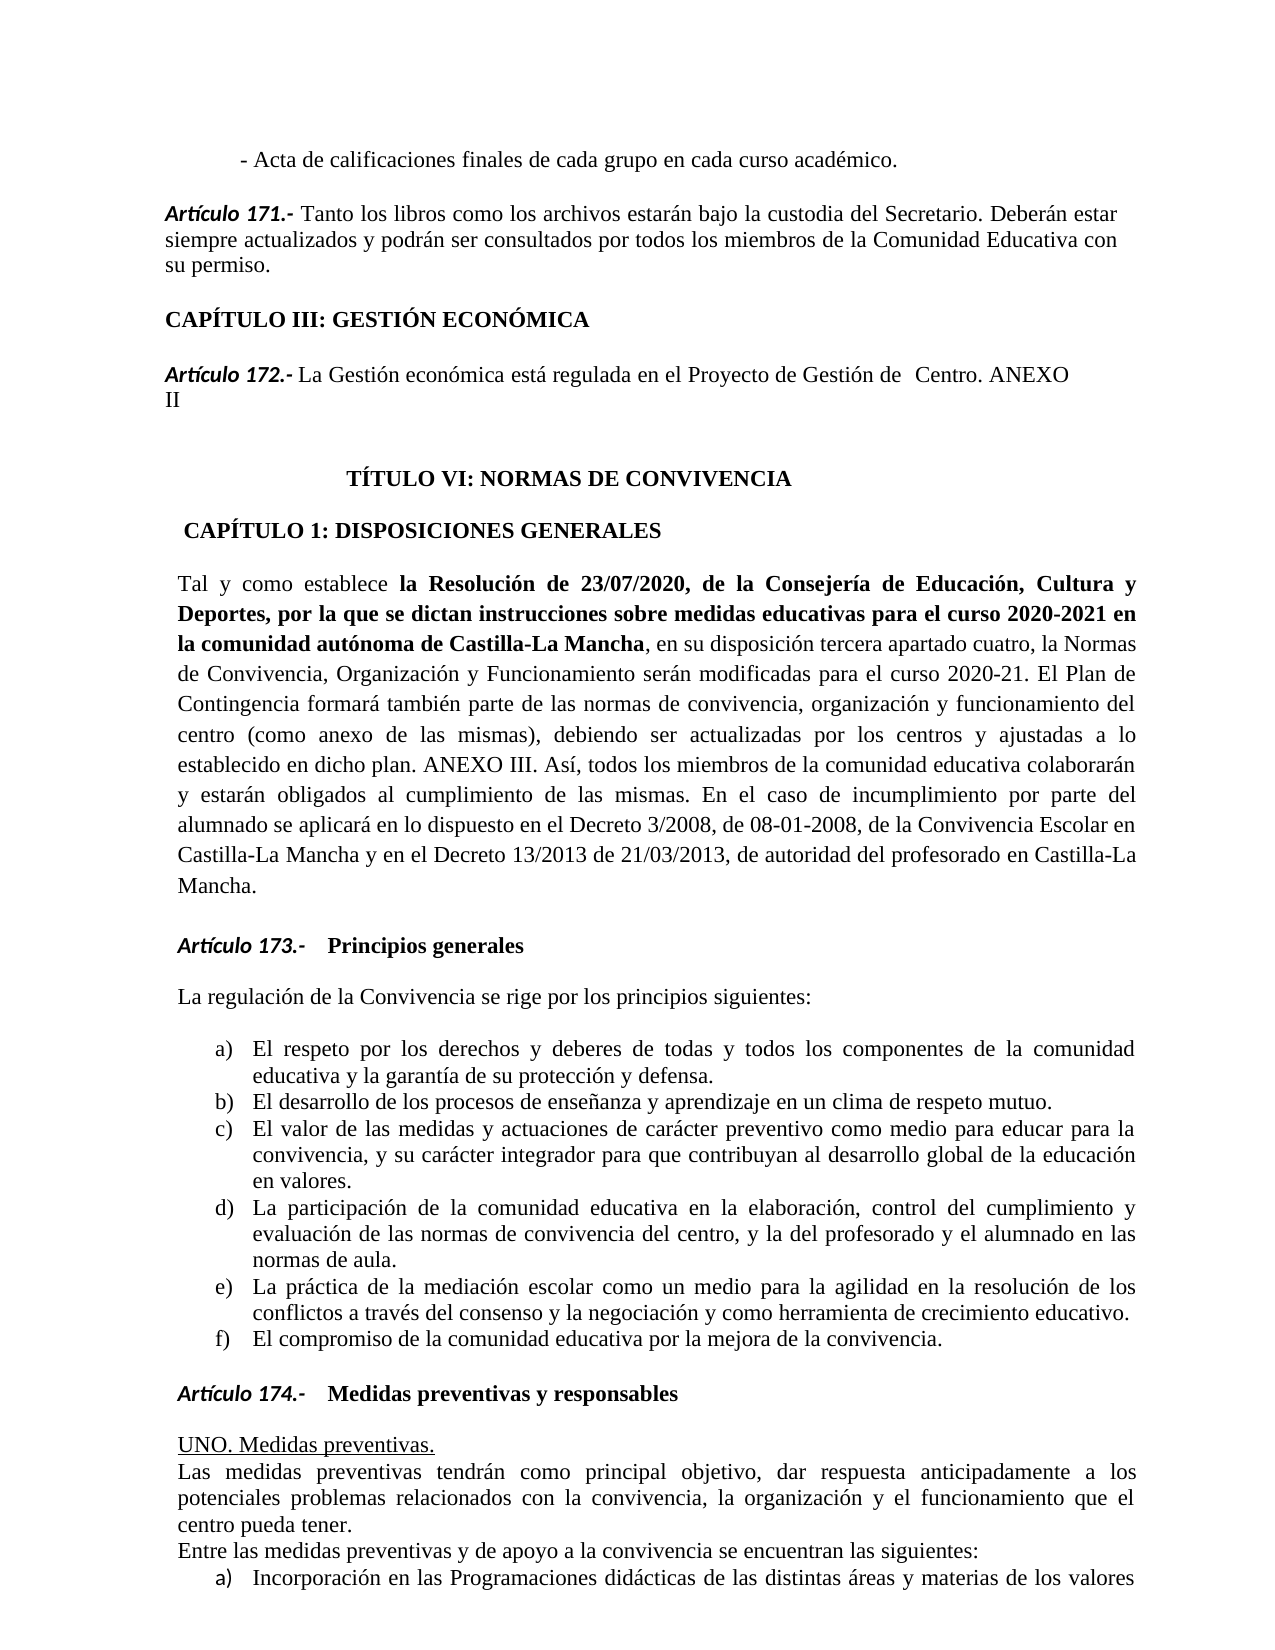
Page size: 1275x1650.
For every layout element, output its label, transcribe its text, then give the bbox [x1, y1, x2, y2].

list Acta de calificaciones finales de cada grupo en cada curso académico. [240, 146, 1254, 172]
text Artículo 172.- La Gestión económica está regulada en el Proyecto de Gestión de Centro. ANEXO II [165, 362, 1079, 412]
list Incorporación en las Programaciones didácticas de las distintas áreas y materias de los valores [215, 1563, 1254, 1591]
list El valor de las medidas y actuaciones de carácter preventivo como medio para educar para la convivencia, y su carácter integrador para que contribuyan al desarrollo global de la educación en valores. [215, 1115, 1137, 1194]
text Artículo 174.- Medidas preventivas y responsables [177, 1379, 1254, 1407]
text Artículo 173.- Principios generales [177, 931, 1254, 959]
text Las medidas preventivas tendrán como principal objetivo, dar respuesta anticipadamente a los potenciales problemas relacionados con la convivencia, la organización y el funcionamiento que el centro pueda tener. [177, 1458, 1137, 1537]
list La participación de la comunidad educativa en la elaboración, control del cumplimiento y evaluación de las normas de convivencia del centro, y la del profesorado y el alumnado en las normas de aula. [215, 1194, 1137, 1273]
text Artículo 171.- Tanto los libros como los archivos estarán bajo la custodia del Secretario. Deberán estar siempre actualizados y podrán ser consultados por todos los miembros de la Comunidad Educativa con su permiso. [165, 200, 1118, 278]
list El respeto por los derechos y deberes de todas y todos los componentes de la comunidad educativa y la garantía de su protección y defensa. [215, 1036, 1137, 1088]
text Tal y como establece la Resolución de 23/07/2020, de la Consejería de Educación, Cultura y Deportes, por la que se dictan instrucciones sobre medidas educativas para el curso 2020-2021 en la comunidad autónoma de Castilla-La Mancha, en su disposición tercera apartado cuatro, la Normas de Convivencia, Organización y Funcionamiento serán modificadas para el curso 2020-21. El Plan de Contingencia formará también parte de las normas de convivencia, organización y funcionamiento del centro (como anexo de las mismas), debiendo ser actualizadas por los centros y ajustadas a lo establecido en dicho plan. ANEXO III. Así, todos los miembros de la comunidad educativa colaborarán y estarán obligados al cumplimiento de las mismas. En el caso de incumplimiento por parte del alumnado se aplicará en lo dispuesto en el Decreto 3/2008, de 08-01-2008, de la Convivencia Escolar en Castilla-La Mancha y en el Decreto 13/2013 de 21/03/2013, de autoridad del profesorado en Castilla-La Mancha. [177, 570, 1137, 898]
list El desarrollo de los procesos de enseñanza y aprendizaje en un clima de respeto mutuo. [215, 1088, 1254, 1115]
subtitle TÍTULO VI: NORMAS DE CONVIVENCIA [177, 466, 880, 492]
subtitle CAPÍTULO 1: DISPOSICIONES GENERALES [177, 518, 880, 544]
text UNO. Medidas preventivas. [177, 1432, 1254, 1458]
text Entre las medidas preventivas y de apoyo a la convivencia se encuentran las siguientes: [177, 1537, 1254, 1563]
text La regulación de la Convivencia se rige por los principios siguientes: [177, 983, 1254, 1009]
list La práctica de la mediación escolar como un medio para la agilidad en la resolución de los conflictos a través del consenso y la negociación y como herramienta de crecimiento educativo. [215, 1273, 1137, 1326]
subtitle CAPÍTULO III: GESTIÓN ECONÓMICA [165, 306, 1254, 333]
list El compromiso de la comunidad educativa por la mejora de la convivencia. [215, 1326, 1254, 1352]
